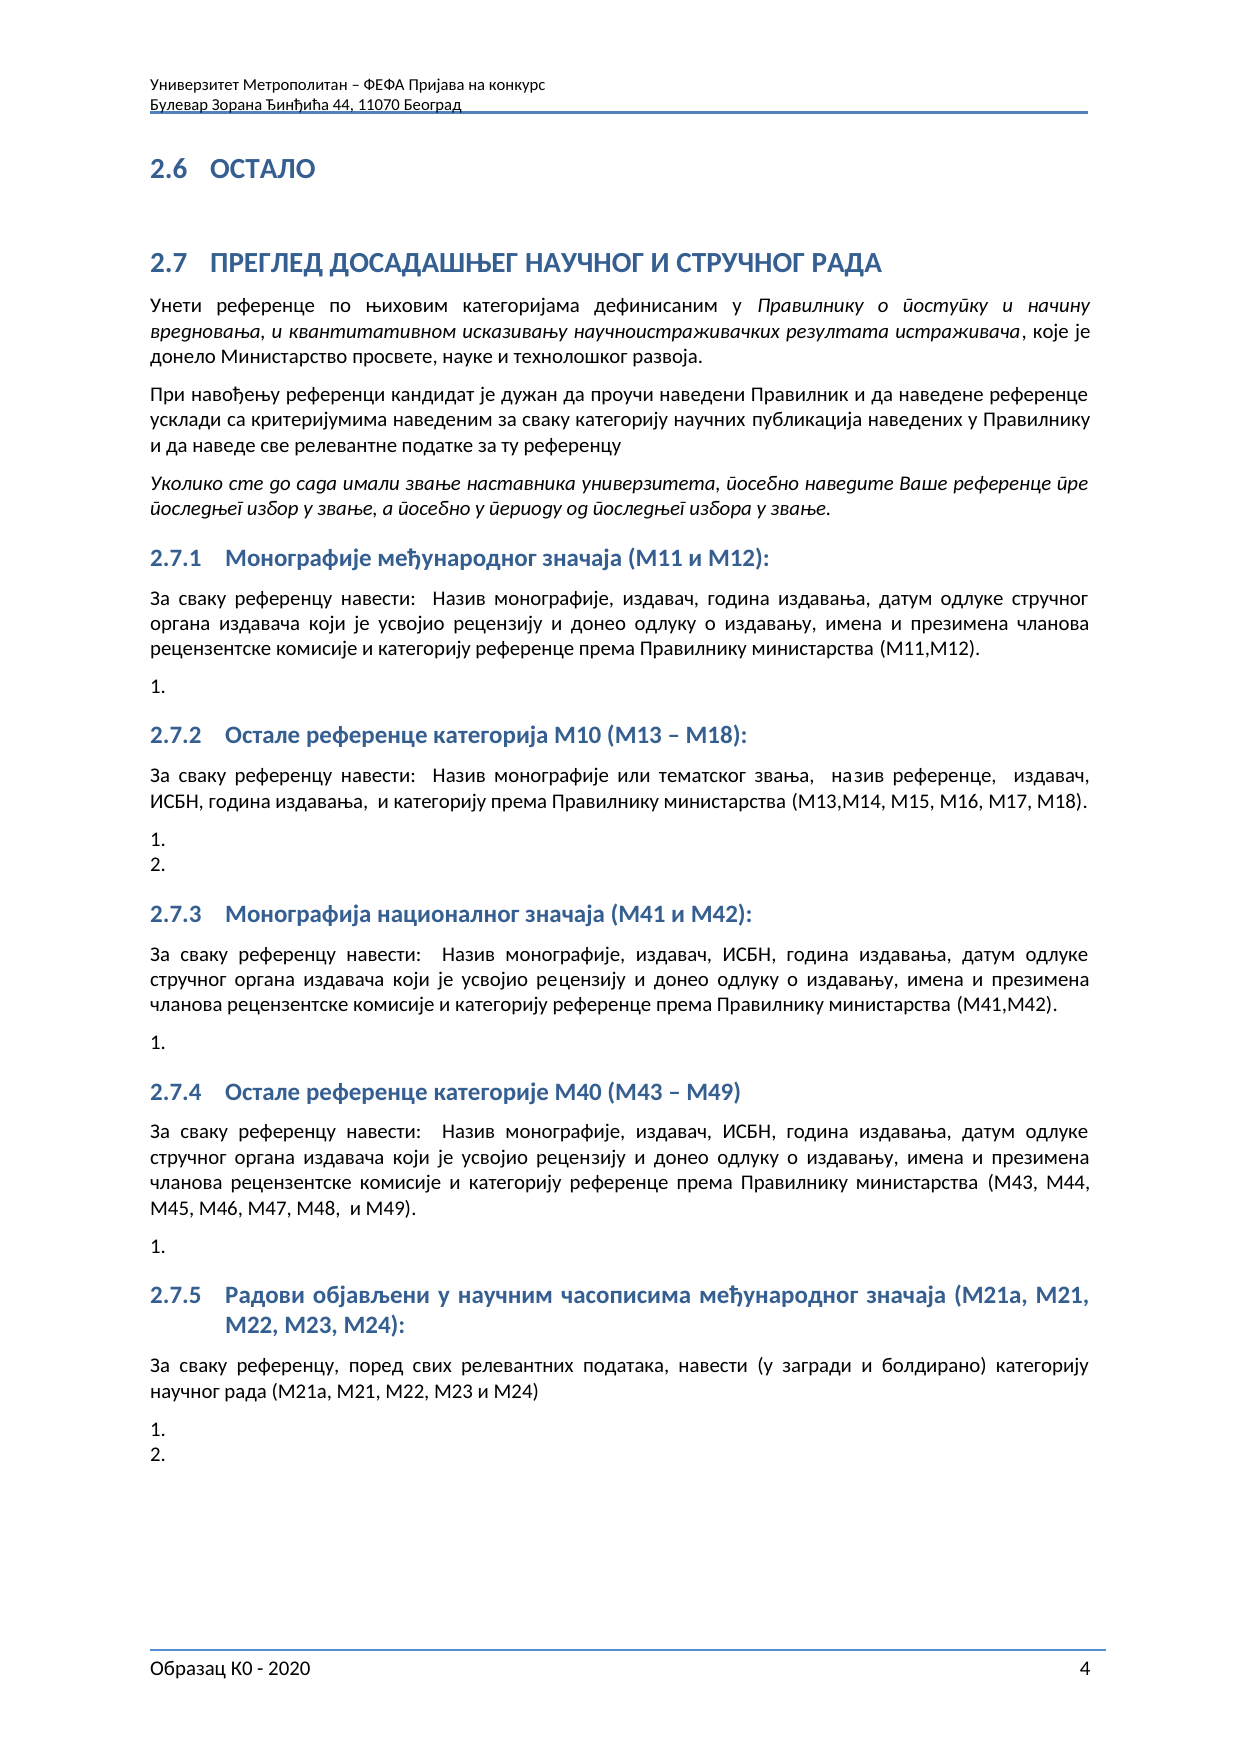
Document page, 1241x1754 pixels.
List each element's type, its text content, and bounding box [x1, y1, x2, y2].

text За сваку референцу навести: Назив монографије, издавач, ИСБН, година издавања, датум одлуке стручног органа издавача који је усвојио рецензију и донео одлуку о издавању, имена и презимена чланова рецензентске комисије и категорију референце према Правилнику министарства (М41,М42). [150, 941, 1090, 1017]
subtitle ОСТАЛО [150, 150, 1090, 186]
subtitle Остале референце категорија М10 (М13 – М18): [150, 720, 1090, 750]
subtitle Остале референце категорије М40 (М43 – М49) [150, 1076, 1090, 1106]
text При навођењу референци кандидат је дужан да проучи наведени Правилник и да наведене референце усклади са критеријумима наведеним за сваку категорију научних публикација наведених у Правилнику и да наведе све релевантне податке за ту референцу [150, 381, 1090, 457]
text За сваку референцу навести: Назив монографије, издавач, ИСБН, година издавања, датум одлуке стручног органа издавача који је усвојио рецензију и донео одлуку о издавању, имена и презимена чланова рецензентске комисије и категорију референце према Правилнику министарства (М43, М44, М45, М46, М47, М48, и М49). [150, 1119, 1090, 1220]
text За сваку референцу навести: Назив монографије или тематског звања, назив референце, издавач, ИСБН, година издавања, и категорију према Правилнику министарства (М13,М14, М15, М16, М17, М18). [150, 763, 1090, 813]
subtitle Радови објављени у научним часописима међународног значаја (М21а, М21, М22, М23, М24): [150, 1279, 1090, 1340]
subtitle Монографија националног значаја (М41 и М42): [150, 898, 1090, 928]
text За сваку референцу, поред свих релевантних података, навести (у загради и болдирано) категорију научног рада (М21а, М21, М22, М23 и М24) [150, 1353, 1090, 1403]
subtitle ПРЕГЛЕД ДОСАДАШЊЕГ НАУЧНОГ И СТРУЧНОГ РАДА [150, 244, 1090, 280]
subtitle Монографије међународног значаја (М11 и М12): [150, 542, 1090, 572]
text Унети референце по њиховим категоријама дефинисаним у Правилнику о поступку и начину вредновања, и квантитативном исказивању научноистраживачких резултата истраживача, које је донело Министарство просвете, науке и технолошког развоја. [150, 292, 1090, 369]
text Уколико сте до сада имали звање наставника универзитета, посебно наведите Ваше референце пре последњег избор у звање, а посебно у периоду од последњег избора у звање. [150, 470, 1090, 521]
text За сваку референцу навести: Назив монографије, издавач, година издавања, датум одлуке стручног органа издавача који је усвојио рецензију и донео одлуку о издавању, имена и презимена чланова рецензентске комисије и категорију референце према Правилнику министарства (М11,М12). [150, 585, 1090, 661]
